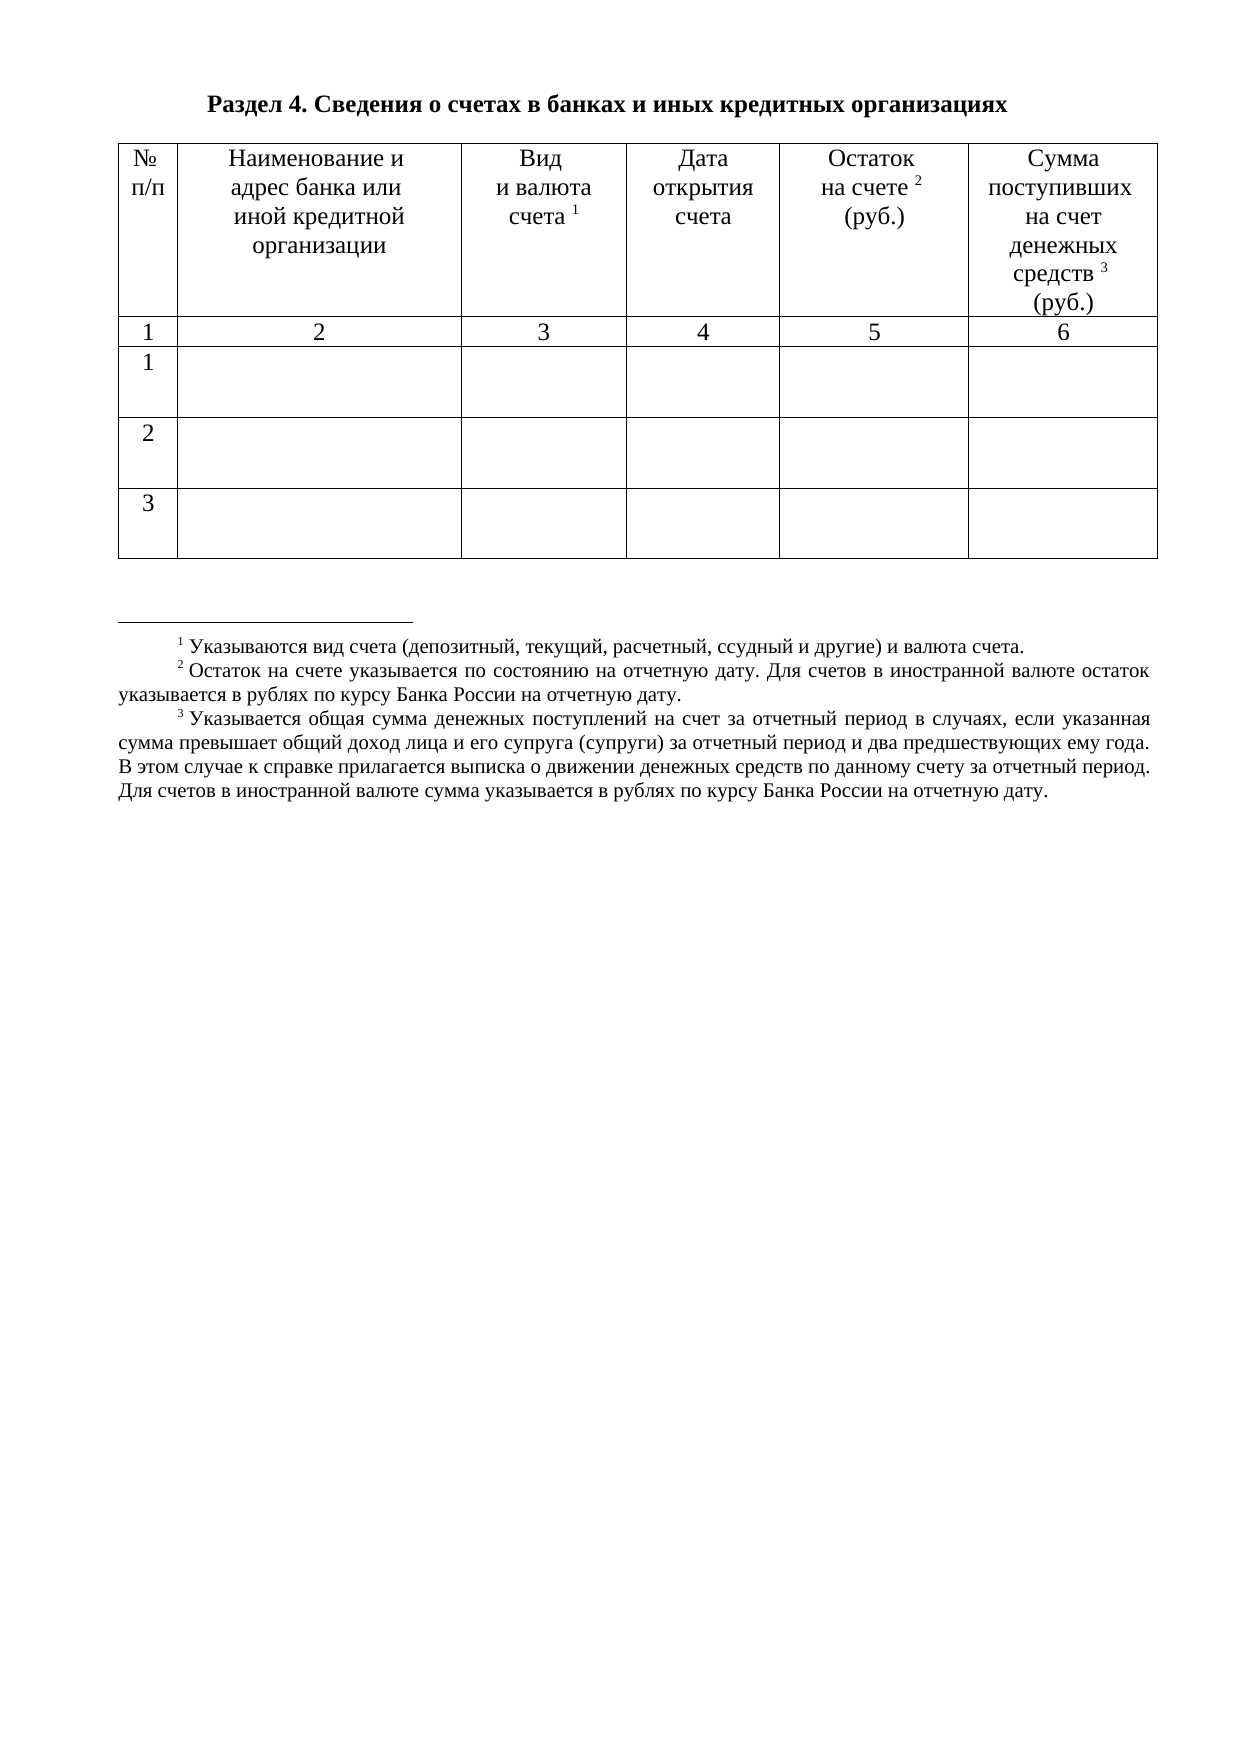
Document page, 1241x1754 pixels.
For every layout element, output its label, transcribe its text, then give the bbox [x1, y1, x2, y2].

table_cell 6 [969, 317, 1157, 346]
table_cell [178, 489, 461, 558]
table_cell [462, 489, 626, 558]
table_cell [627, 347, 779, 417]
table_header Дата открытия счета [627, 144, 779, 316]
text 1 Указываются вид счета (депозитный, текущий, расчетный, ссудный и другие) и валюта счета. [118, 633, 1152, 658]
table_cell 4 [627, 317, 779, 346]
table_header Наименование и адрес банка или иной кредитной организации [178, 144, 461, 316]
table_cell 1 [119, 317, 177, 346]
table_cell 3 [462, 317, 626, 346]
text Раздел 4. Сведения о счетах в банках и иных кредитных организациях [118, 89, 1152, 117]
table_cell [178, 418, 461, 487]
table_cell [780, 489, 968, 558]
table_cell [462, 347, 626, 417]
table_cell [627, 489, 779, 558]
table_header Остаток на счете 2 (руб.) [780, 144, 968, 316]
table_cell [780, 347, 968, 417]
table_cell [969, 489, 1157, 558]
table_cell [627, 418, 779, 487]
table_header Вид и валюта счета 1 [462, 144, 626, 316]
table_cell [969, 347, 1157, 417]
table_cell [178, 347, 461, 417]
table_header Сумма поступивших на счет денежных средств 3 (руб.) [969, 144, 1157, 316]
table_cell 2 [119, 418, 177, 487]
text 2 Остаток на счете указывается по состоянию на отчетную дату. Для счетов в иностранной валюте остаток указывается в рублях по курсу Банка России на отчетную дату. [118, 658, 1152, 706]
table_cell [780, 418, 968, 487]
text 3 Указывается общая сумма денежных поступлений на счет за отчетный период в случаях, если указанная сумма превышает общий доход лица и его супруга (супруги) за отчетный период и два предшествующих ему года. В этом случае к справке прилагается выписка о движении денежных средств по данному счету за отчетный период. Для счетов в иностранной валюте сумма указывается в рублях по курсу Банка России на отчетную дату. [118, 706, 1152, 802]
table_cell 3 [119, 489, 177, 558]
table_cell 1 [119, 347, 177, 417]
table_cell [969, 418, 1157, 487]
table_cell 2 [178, 317, 461, 346]
table_cell 5 [780, 317, 968, 346]
table_header № п/п [119, 144, 177, 316]
table_cell [462, 418, 626, 487]
